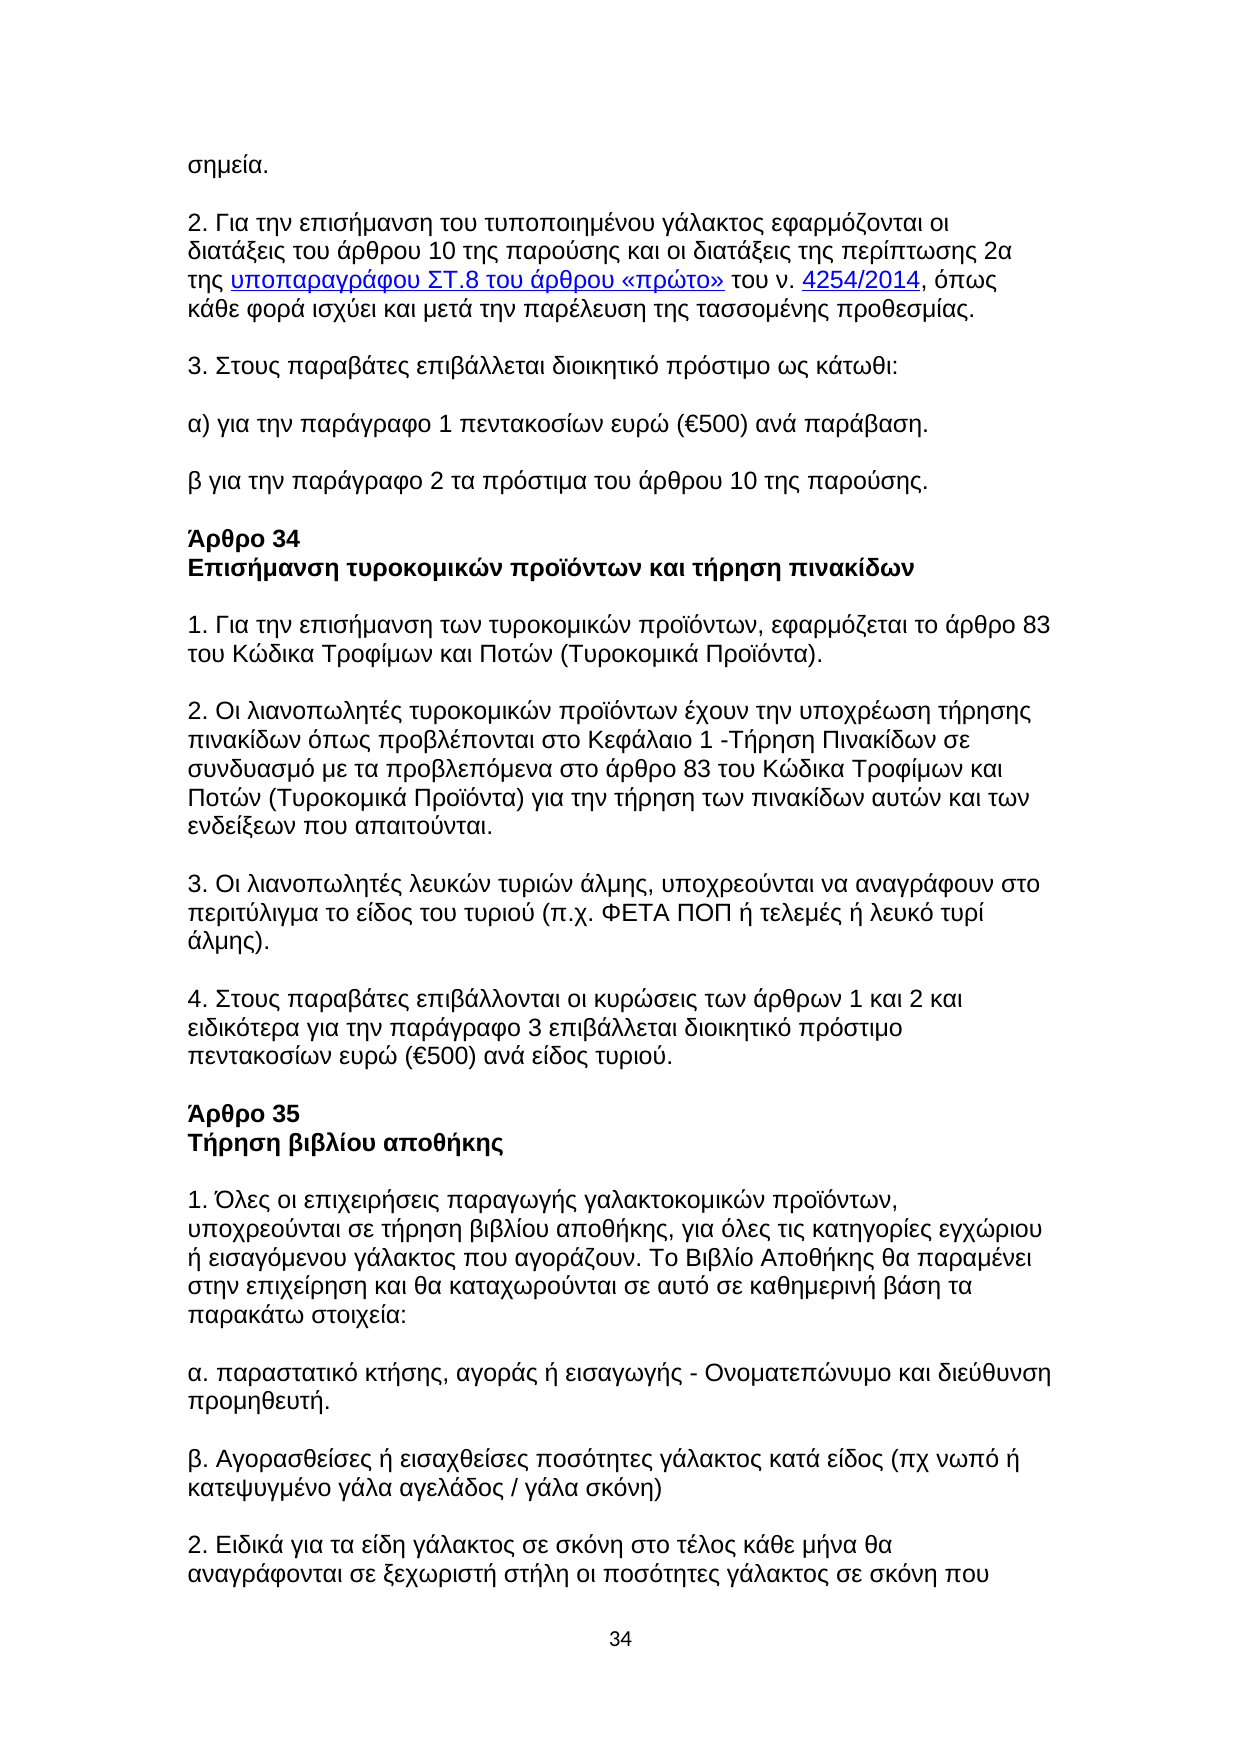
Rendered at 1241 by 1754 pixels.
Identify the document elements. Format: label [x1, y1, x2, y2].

text [187, 150, 1053, 1587]
